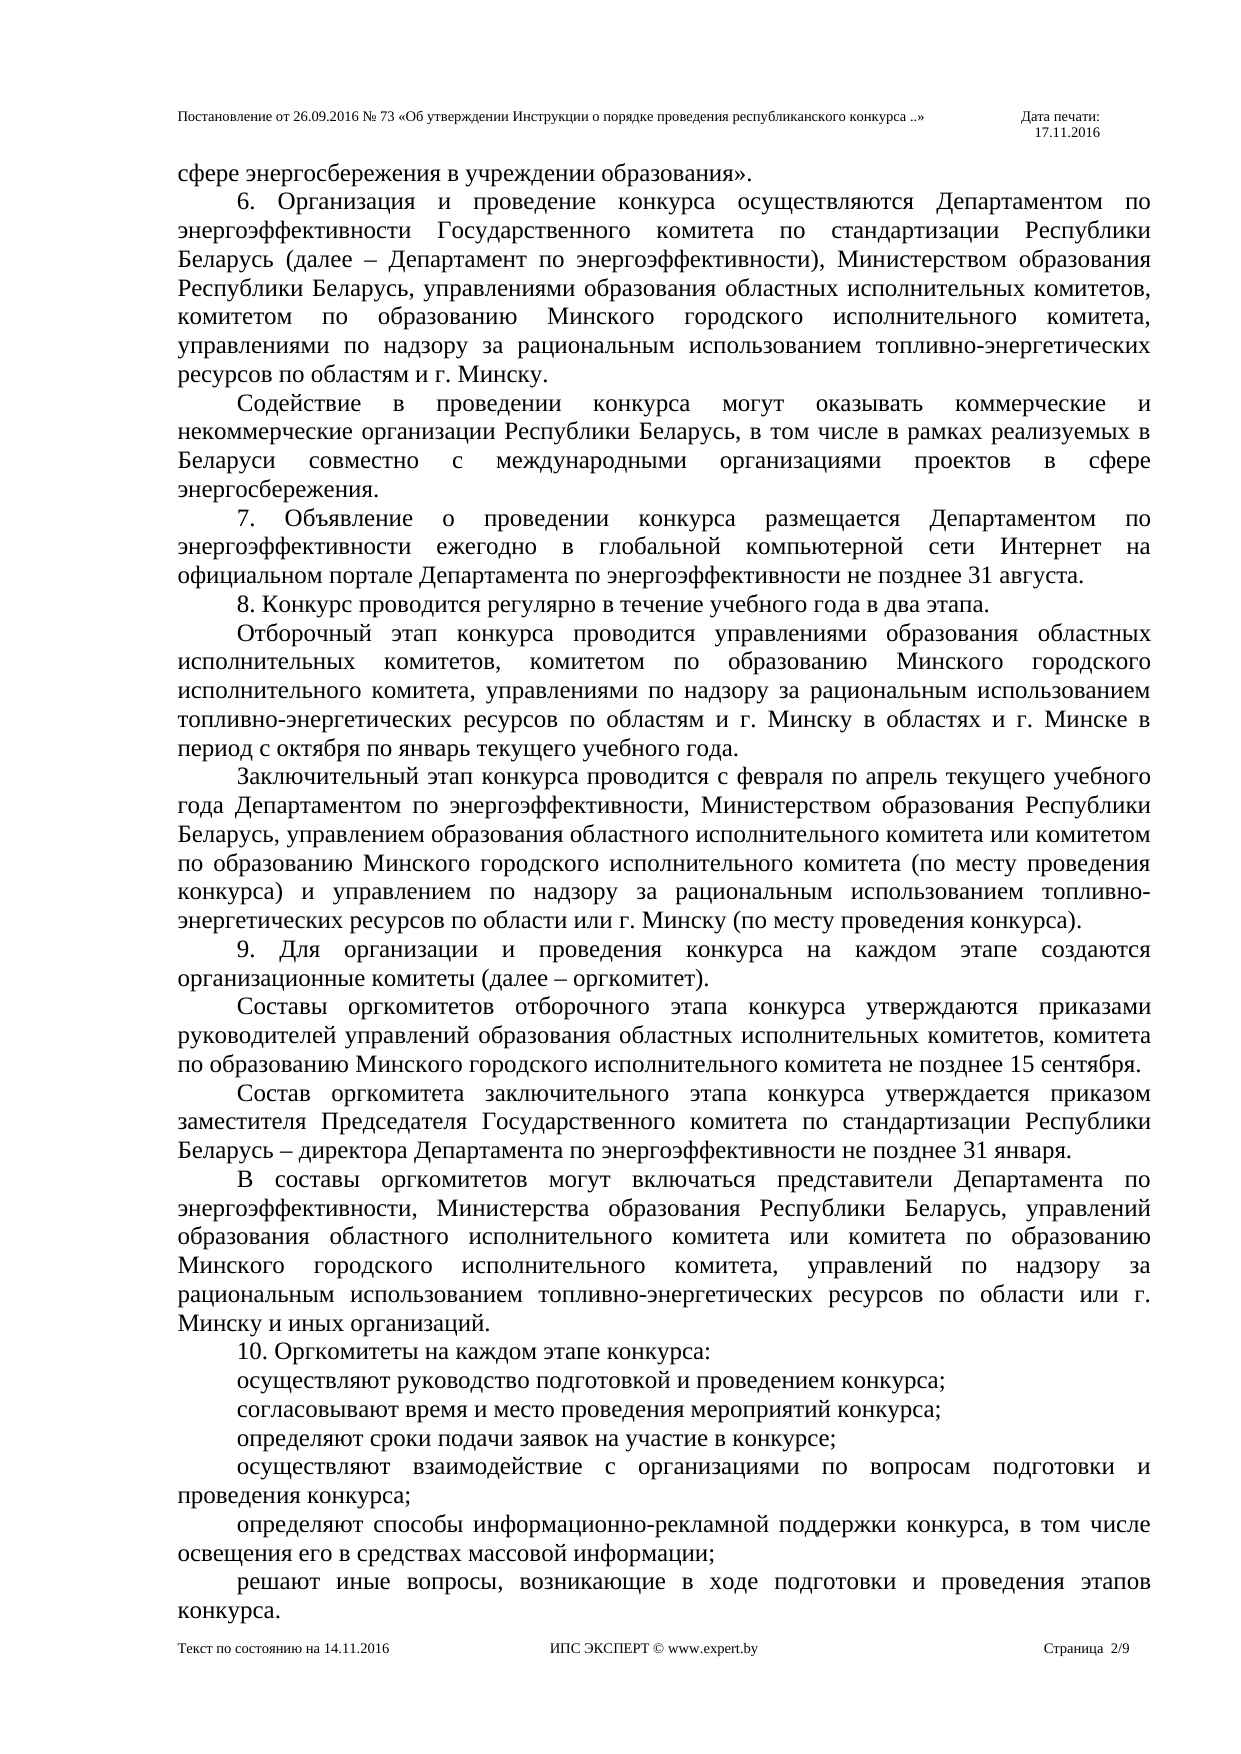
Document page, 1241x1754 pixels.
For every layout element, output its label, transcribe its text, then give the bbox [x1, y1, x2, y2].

text В составы оргкомитетов могут включаться представители Департамента по энергоэффективности, Министерства образования Республики Беларусь, управлений образования областного исполнительного комитета или комитета по образованию Минского городского исполнительного комитета, управлений по надзору за рациональным использованием топливно-энергетических ресурсов по области или г. Минску и иных организаций. [177, 1164, 1152, 1336]
text Заключительный этап конкурса проводится с февраля по апрель текущего учебного года Департаментом по энергоэффективности, Министерством образования Республики Беларусь, управлением образования областного исполнительного комитета или комитетом по образованию Минского городского исполнительного комитета (по месту проведения конкурса) и управлением по надзору за рациональным использованием топливно-энергетических ресурсов по области или г. Минску (по месту проведения конкурса). [177, 761, 1152, 934]
text согласовывают время и место проведения мероприятий конкурса; [177, 1394, 1152, 1423]
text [177, 158, 1152, 186]
text 6. Организация и проведение конкурса осуществляются Департаментом по энергоэффективности Государственного комитета по стандартизации Республики Беларусь (далее – Департамент по энергоэффективности), Министерством образования Республики Беларусь, управлениями образования областных исполнительных комитетов, комитетом по образованию Минского городского исполнительного комитета, управлениями по надзору за рациональным использованием топливно-энергетических ресурсов по областям и г. Минску. [177, 186, 1152, 388]
text определяют способы информационно-рекламной поддержки конкурса, в том числе освещения его в средствах массовой информации; [177, 1509, 1152, 1566]
text осуществляют руководство подготовкой и проведением конкурса; [177, 1365, 1152, 1394]
text 8. Конкурс проводится регулярно в течение учебного года в два этапа. [177, 589, 1152, 618]
text Содействие в проведении конкурса могут оказывать коммерческие и некоммерческие организации Республики Беларусь, в том числе в рамках реализуемых в Беларуси совместно с международными организациями проектов в сфере энергосбережения. [177, 388, 1152, 503]
text Состав оргкомитета заключительного этапа конкурса утверждается приказом заместителя Председателя Государственного комитета по стандартизации Республики Беларусь – директора Департамента по энергоэффективности не позднее 31 января. [177, 1078, 1152, 1164]
text осуществляют взаимодействие с организациями по вопросам подготовки и проведения конкурса; [177, 1451, 1152, 1509]
text Составы оргкомитетов отборочного этапа конкурса утверждаются приказами руководителей управлений образования областных исполнительных комитетов, комитета по образованию Минского городского исполнительного комитета не позднее 15 сентября. [177, 991, 1152, 1078]
text 7. Объявление о проведении конкурса размещается Департаментом по энергоэффективности ежегодно в глобальной компьютерной сети Интернет на официальном портале Департамента по энергоэффективности не позднее 31 августа. [177, 503, 1152, 589]
text определяют сроки подачи заявок на участие в конкурсе; [177, 1423, 1152, 1451]
text Отборочный этап конкурса проводится управлениями образования областных исполнительных комитетов, комитетом по образованию Минского городского исполнительного комитета, управлениями по надзору за рациональным использованием топливно-энергетических ресурсов по областям и г. Минску в областях и г. Минске в период с октября по январь текущего учебного года. [177, 618, 1152, 761]
text решают иные вопросы, возникающие в ходе подготовки и проведения этапов конкурса. [177, 1566, 1152, 1624]
text 9. Для организации и проведения конкурса на каждом этапе создаются организационные комитеты (далее – оргкомитет). [177, 934, 1152, 991]
text 10. Оргкомитеты на каждом этапе конкурса: [177, 1336, 1152, 1365]
